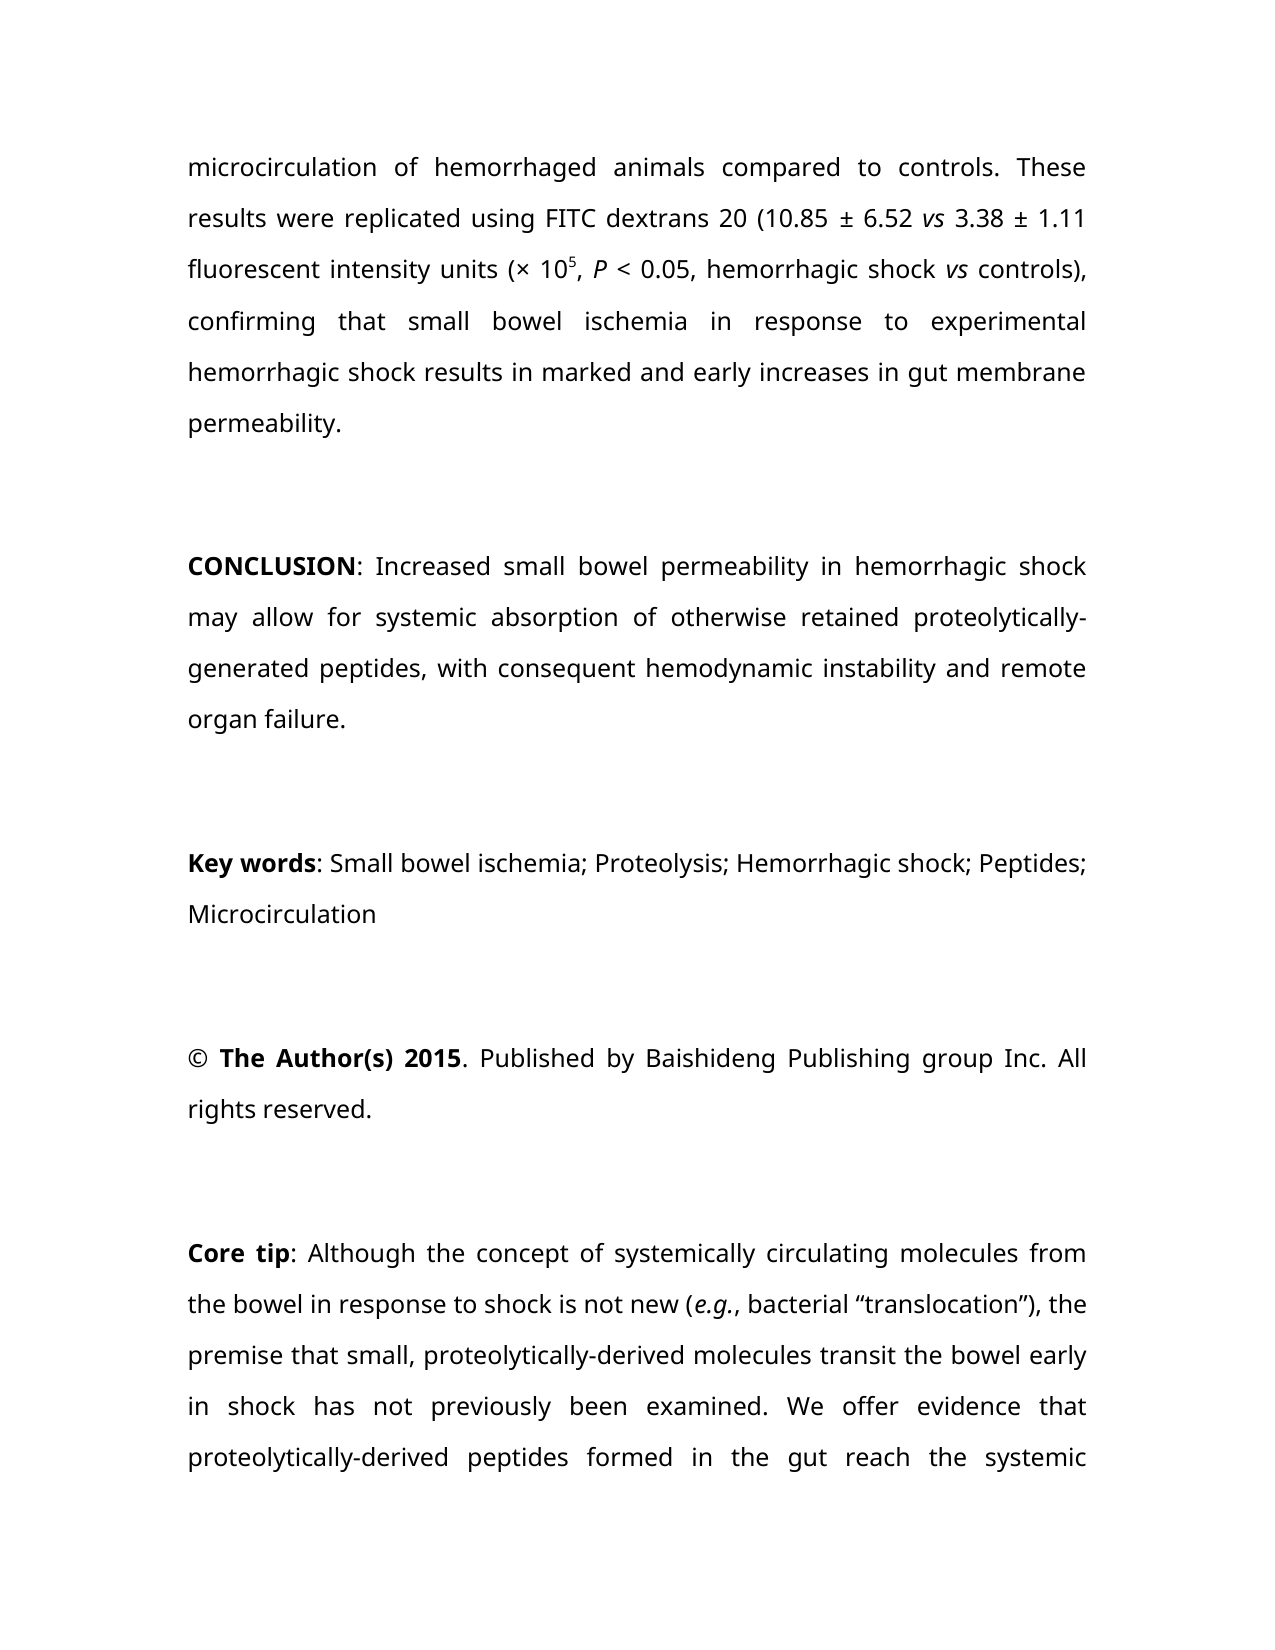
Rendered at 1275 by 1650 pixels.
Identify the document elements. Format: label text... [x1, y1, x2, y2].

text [187, 1235, 1087, 1474]
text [187, 150, 1087, 439]
text Key words: Small bowel ischemia; Proteolysis; Hemorrhagic shock; Peptides; Microcirculation [187, 846, 1087, 931]
text CONCLUSION: Increased small bowel permeability in hemorrhagic shock may allow for systemic absorption of otherwise retained proteolytically-generated peptides, with consequent hemodynamic instability and remote organ failure. [187, 549, 1087, 736]
text © The Author(s) 2015. Published by Baishideng Publishing group Inc. All rights reserved. [187, 1041, 1087, 1126]
